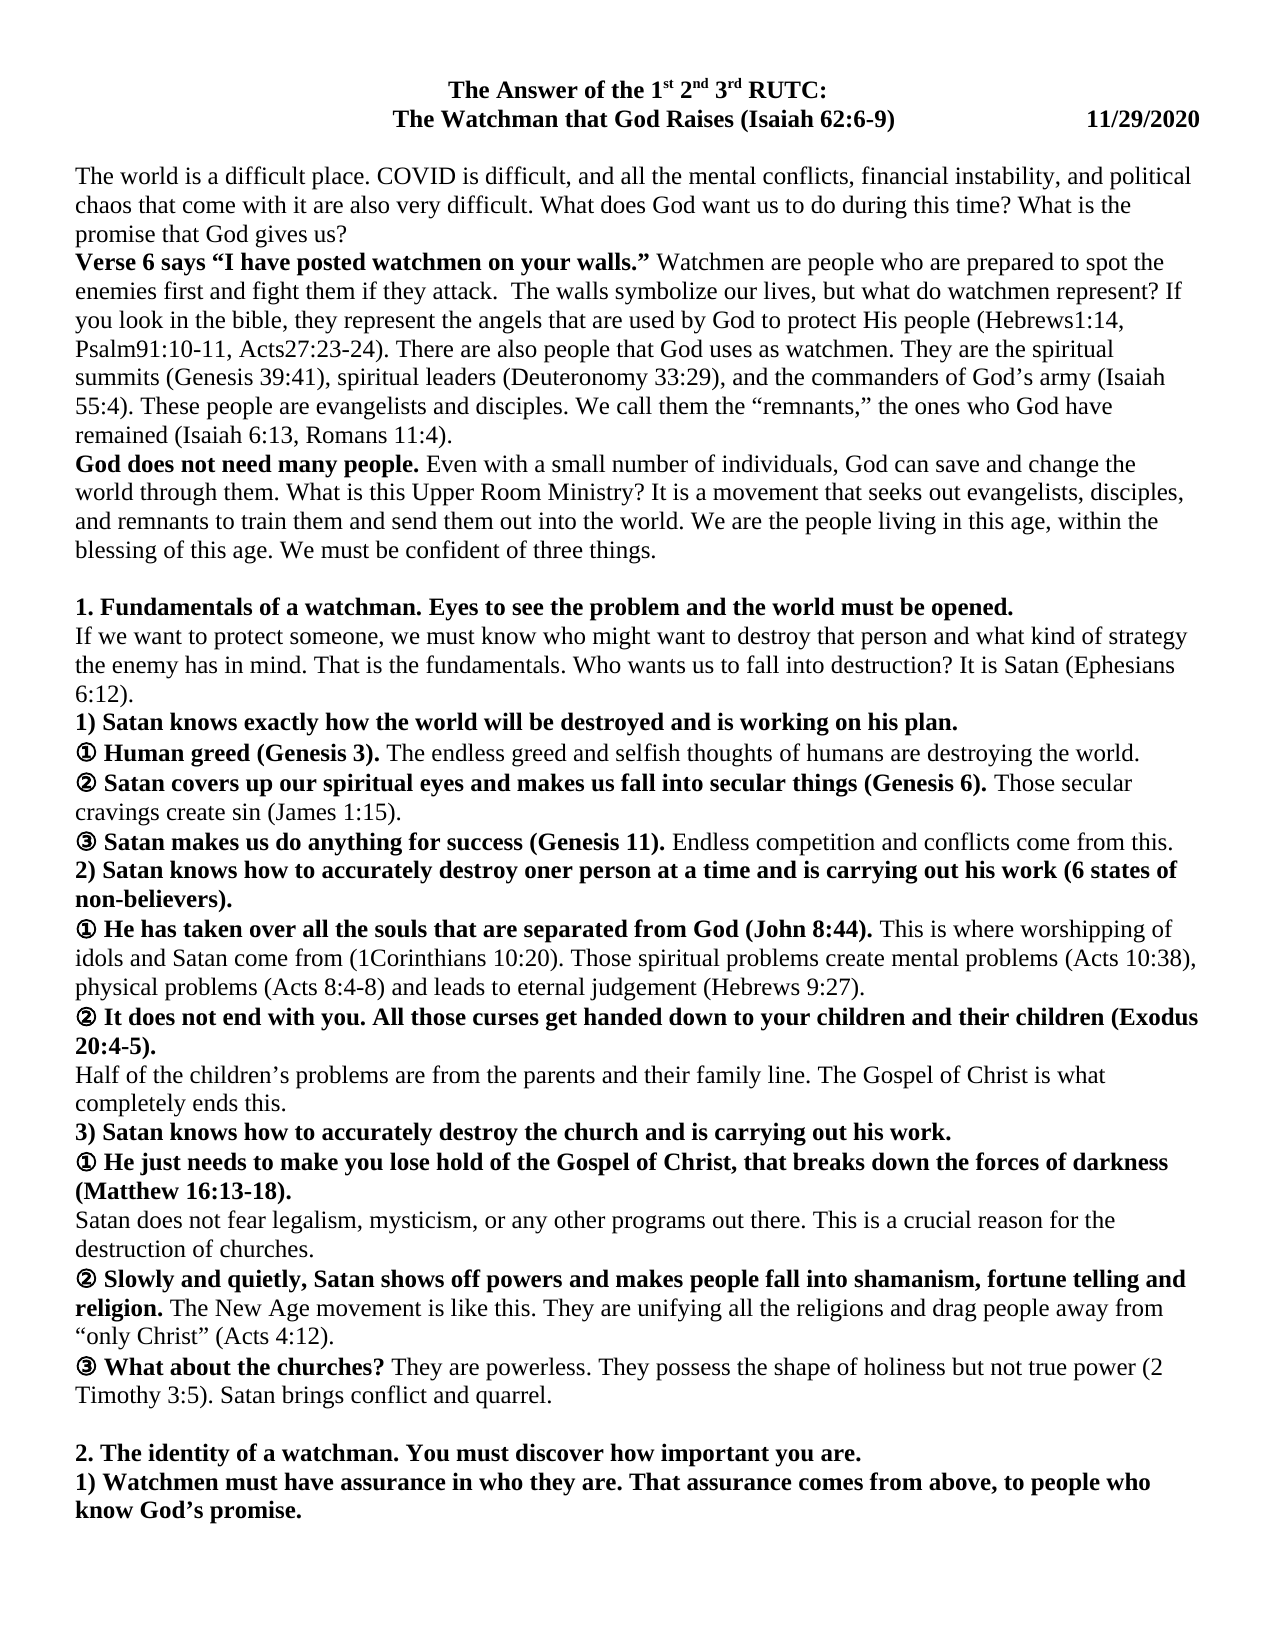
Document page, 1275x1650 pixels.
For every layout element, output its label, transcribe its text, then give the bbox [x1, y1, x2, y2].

text 3) Satan knows how to accurately destroy the church and is carrying out his work. [75, 1117, 1200, 1146]
text 1) Satan knows exactly how the world will be destroyed and is working on his plan. [75, 707, 1200, 736]
text 1. Fundamentals of a watchman. Eyes to see the problem and the world must be opened. [75, 592, 1200, 621]
text ① He just needs to make you lose hold of the Gospel of Christ, that breaks down the forces of darkness (Matthew 16:13-18). [75, 1146, 1200, 1205]
text ① He has taken over all the souls that are separated from God (John 8:44). This is where worshipping of idols and Satan come from (1Corinthians 10:20). Those spiritual problems create mental problems (Acts 10:38), physical problems (Acts 8:4-8) and leads to eternal judgement (Hebrews 9:27). [75, 913, 1200, 1001]
text Verse 6 says “I have posted watchmen on your walls.” Watchmen are people who are prepared to spot the enemies first and fight them if they attack. The walls symbolize our lives, but what do watchmen represent? If you look in the bible, they represent the angels that are used by God to protect His people (Hebrews1:14, Psalm91:10-11, Acts27:23-24). There are also people that God uses as watchmen. They are the spiritual summits (Genesis 39:41), spiritual leaders (Deuteronomy 33:29), and the commanders of God’s army (Isaiah 55:4). These people are evangelists and disciples. We call them the “remnants,” the ones who God have remained (Isaiah 6:13, Romans 11:4). [75, 247, 1200, 449]
text ③ Satan makes us do anything for success (Genesis 11). Endless competition and conflicts come from this. [75, 825, 1200, 856]
text ③ What about the churches? They are powerless. They possess the shape of holiness but not true power (2 Timothy 3:5). Satan brings conflict and quarrel. [75, 1350, 1200, 1409]
text 2) Satan knows how to accurately destroy oner person at a time and is carrying out his work (6 states of non-believers). [75, 856, 1200, 913]
text God does not need many people. Even with a small number of individuals, God can save and change the world through them. What is this Upper Room Ministry? It is a movement that seeks out evangelists, disciples, and remnants to train them and send them out into the world. We are the people living in this age, within the blessing of this age. We must be confident of three things. [75, 449, 1200, 564]
text ② Satan covers up our spiritual eyes and makes us fall into secular things (Genesis 6). Those secular cravings create sin (James 1:15). [75, 766, 1200, 825]
text If we want to protect someone, we must know who might want to destroy that person and what kind of strategy the enemy has in mind. That is the fundamentals. Who wants us to fall into destruction? It is Satan (Ephesians 6:12). [75, 621, 1200, 707]
text The world is a difficult place. COVID is difficult, and all the mental conflicts, financial instability, and political chaos that come with it are also very difficult. What does God want us to do during this time? What is the promise that God gives us? [75, 161, 1200, 247]
text Half of the children’s problems are from the parents and their family line. The Gospel of Christ is what completely ends this. [75, 1060, 1200, 1117]
text Satan does not fear legalism, mysticism, or any other programs out there. This is a crucial reason for the destruction of churches. [75, 1205, 1200, 1262]
text 2. The identity of a watchman. You must discover how important you are. [75, 1438, 1200, 1467]
text ② Slowly and quietly, Satan shows off powers and makes people fall into shamanism, fortune telling and religion. The New Age movement is like this. They are unifying all the religions and drag people away from “only Christ” (Acts 4:12). [75, 1262, 1200, 1350]
text ① Human greed (Genesis 3). The endless greed and selfish thoughts of humans are destroying the world. [75, 736, 1200, 766]
text 1) Watchmen must have assurance in who they are. That assurance comes from above, to people who know God’s promise. [75, 1467, 1200, 1524]
text The Watchman that God Raises (Isaiah 62:6-9) 11/29/2020 [75, 104, 1200, 132]
text The Answer of the 1st 2nd 3rd RUTC: [75, 75, 1200, 104]
text ② It does not end with you. All those curses get handed down to your children and their children (Exodus 20:4-5). [75, 1001, 1200, 1060]
